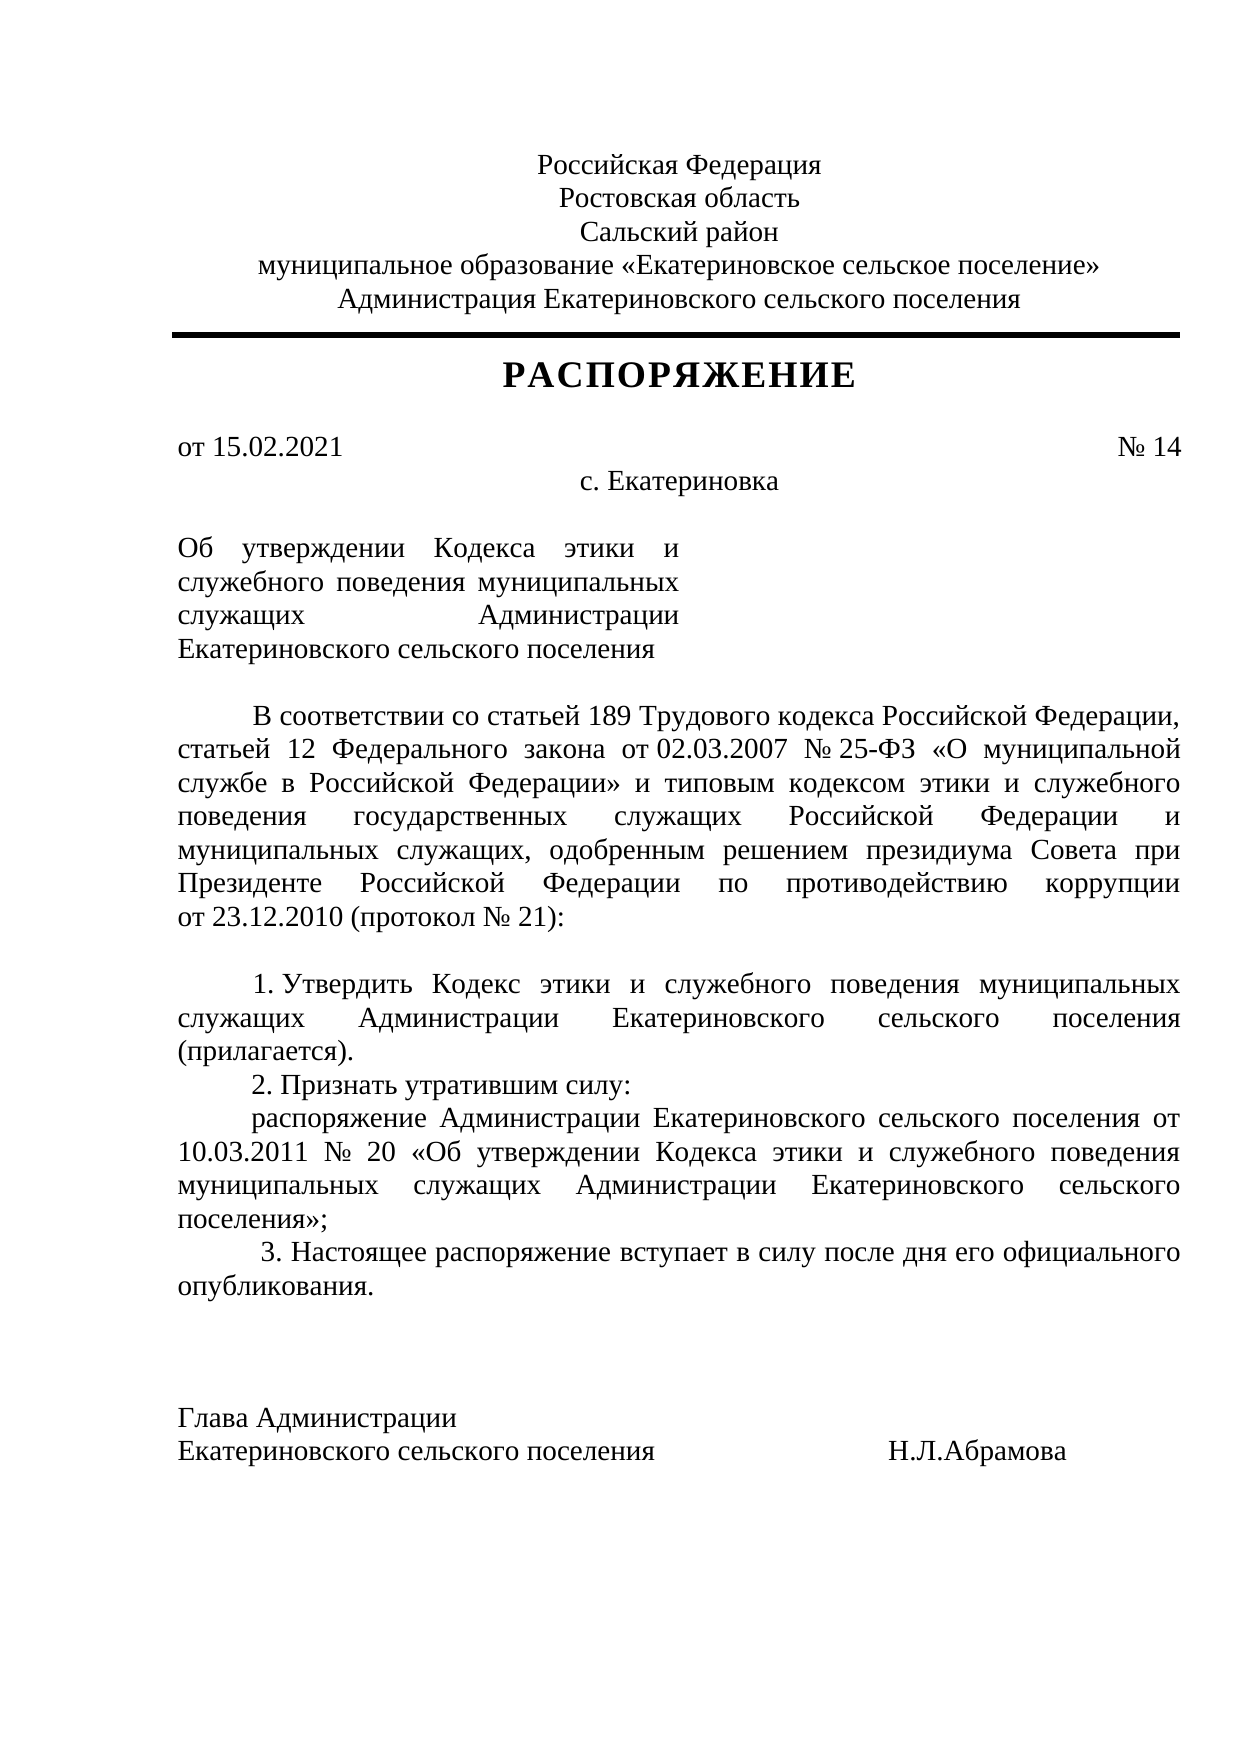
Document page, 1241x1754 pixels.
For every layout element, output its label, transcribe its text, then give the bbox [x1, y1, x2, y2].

text распоряжение Администрации Екатериновского сельского поселения от 10.03.2011 № 20 «Об утверждении Кодекса этики и служебного поведения муниципальных служащих Администрации Екатериновского сельского поселения»; [177, 1100, 1181, 1234]
text Российская Федерация [177, 147, 1181, 180]
text Ростовская область [177, 180, 1181, 214]
text В соответствии со статьей 189 Трудового кодекса Российской Федерации, статьей 12 Федерального закона от 02.03.2007 № 25-ФЗ «О муниципальной службе в Российской Федерации» и типовым кодексом этики и служебного поведения государственных служащих Российской Федерации и муниципальных служащих, одобренным решением президиума Совета при Президенте Российской Федерации по противодействию коррупции от 23.12.2010 (протокол № 21): [177, 698, 1181, 933]
text Администрация Екатериновского сельского поселения [177, 281, 1181, 314]
text Екатериновского сельского поселения Н.Л.Абрамова [177, 1433, 1181, 1467]
text 2. Признать утратившим силу: [177, 1067, 1181, 1100]
text 1. Утвердить Кодекс этики и служебного поведения муниципальных служащих Администрации Екатериновского сельского поселения (прилагается). [177, 966, 1181, 1067]
text муниципальное образование «Екатериновское сельское поселение» [177, 247, 1181, 281]
table_header № 14 [679, 430, 1181, 463]
text РАСПОРЯЖЕНИЕ [177, 353, 1181, 396]
table_cell с. Екатериновка [177, 463, 1181, 497]
text Сальский район [177, 214, 1181, 247]
text Об утверждении Кодекса этики и служебного поведения муниципальных служащих Администрации Екатериновского сельского поселения [177, 530, 679, 664]
text Глава Администрации [177, 1400, 1181, 1433]
text 3. Настоящее распоряжение вступает в силу после дня его официального опубликования. [177, 1234, 1181, 1302]
table_header от 15.02.2021 [177, 430, 679, 463]
